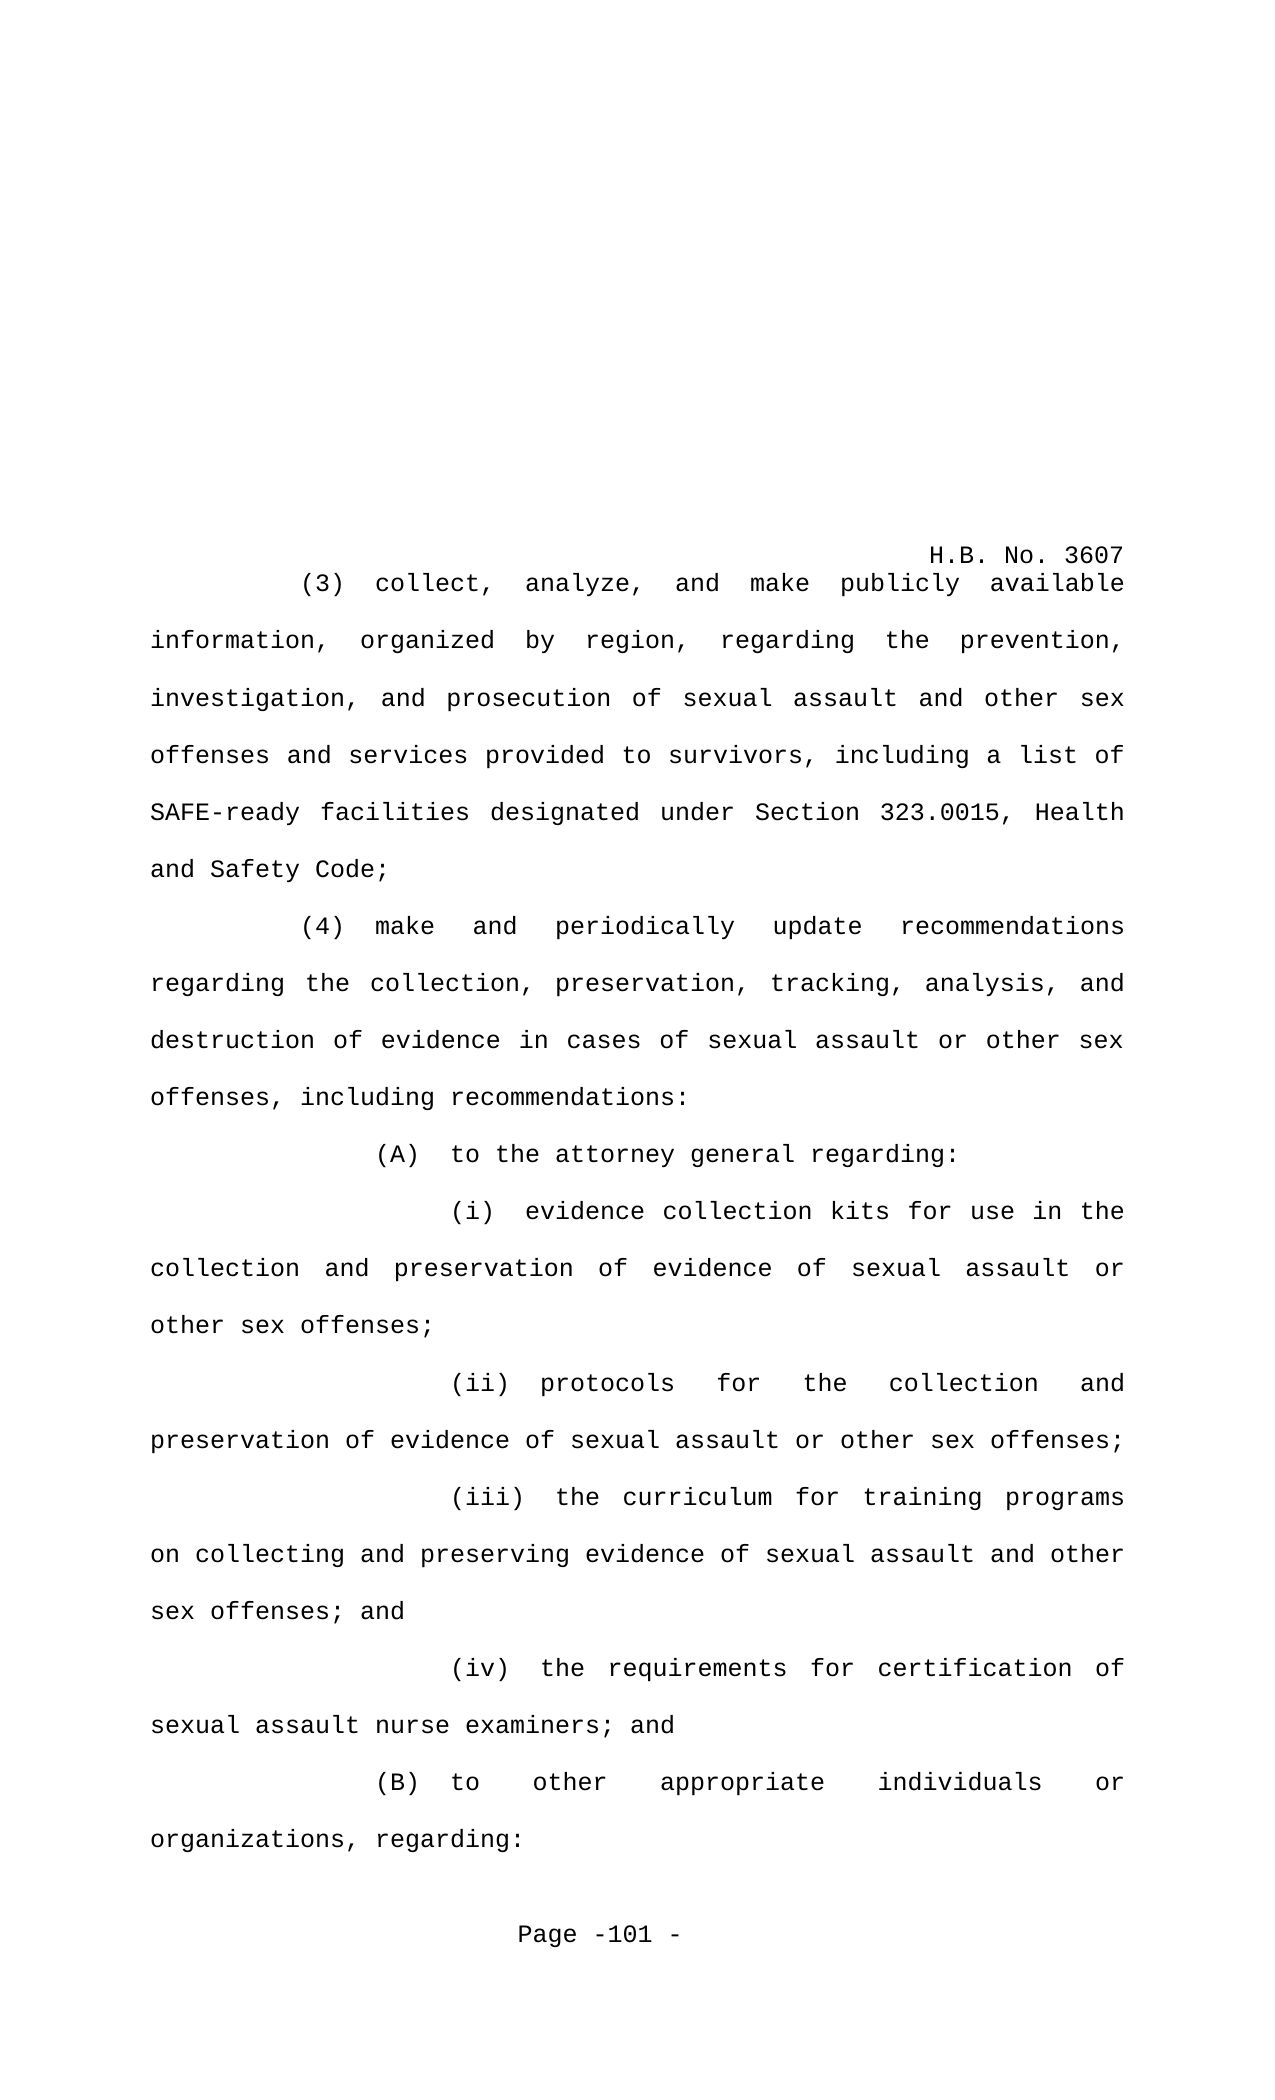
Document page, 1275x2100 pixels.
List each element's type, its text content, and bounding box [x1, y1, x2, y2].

text (iv) the requirements for certification of sexual assault nurse examiners; and [150, 1655, 1125, 1741]
text (4) make and periodically update recommendations regarding the collection, preservation, tracking, analysis, and destruction of evidence in cases of sexual assault or other sex offenses, including recommendations: [150, 913, 1125, 1113]
text (B) to other appropriate individuals or organizations, regarding: [150, 1769, 1125, 1855]
text (3) collect, analyze, and make publicly available information, organized by region, regarding the prevention, investigation, and prosecution of sexual assault and other sex offenses and services provided to survivors, including a list of SAFE-ready facilities designated under Section 323.0015, Health and Safety Code; [150, 571, 1125, 885]
text (i) evidence collection kits for use in the collection and preservation of evidence of sexual assault or other sex offenses; [150, 1199, 1125, 1341]
text (iii) the curriculum for training programs on collecting and preserving evidence of sexual assault and other sex offenses; and [150, 1484, 1125, 1627]
text (A) to the attorney general regarding: [150, 1142, 1125, 1170]
text (ii) protocols for the collection and preservation of evidence of sexual assault or other sex offenses; [150, 1370, 1125, 1456]
